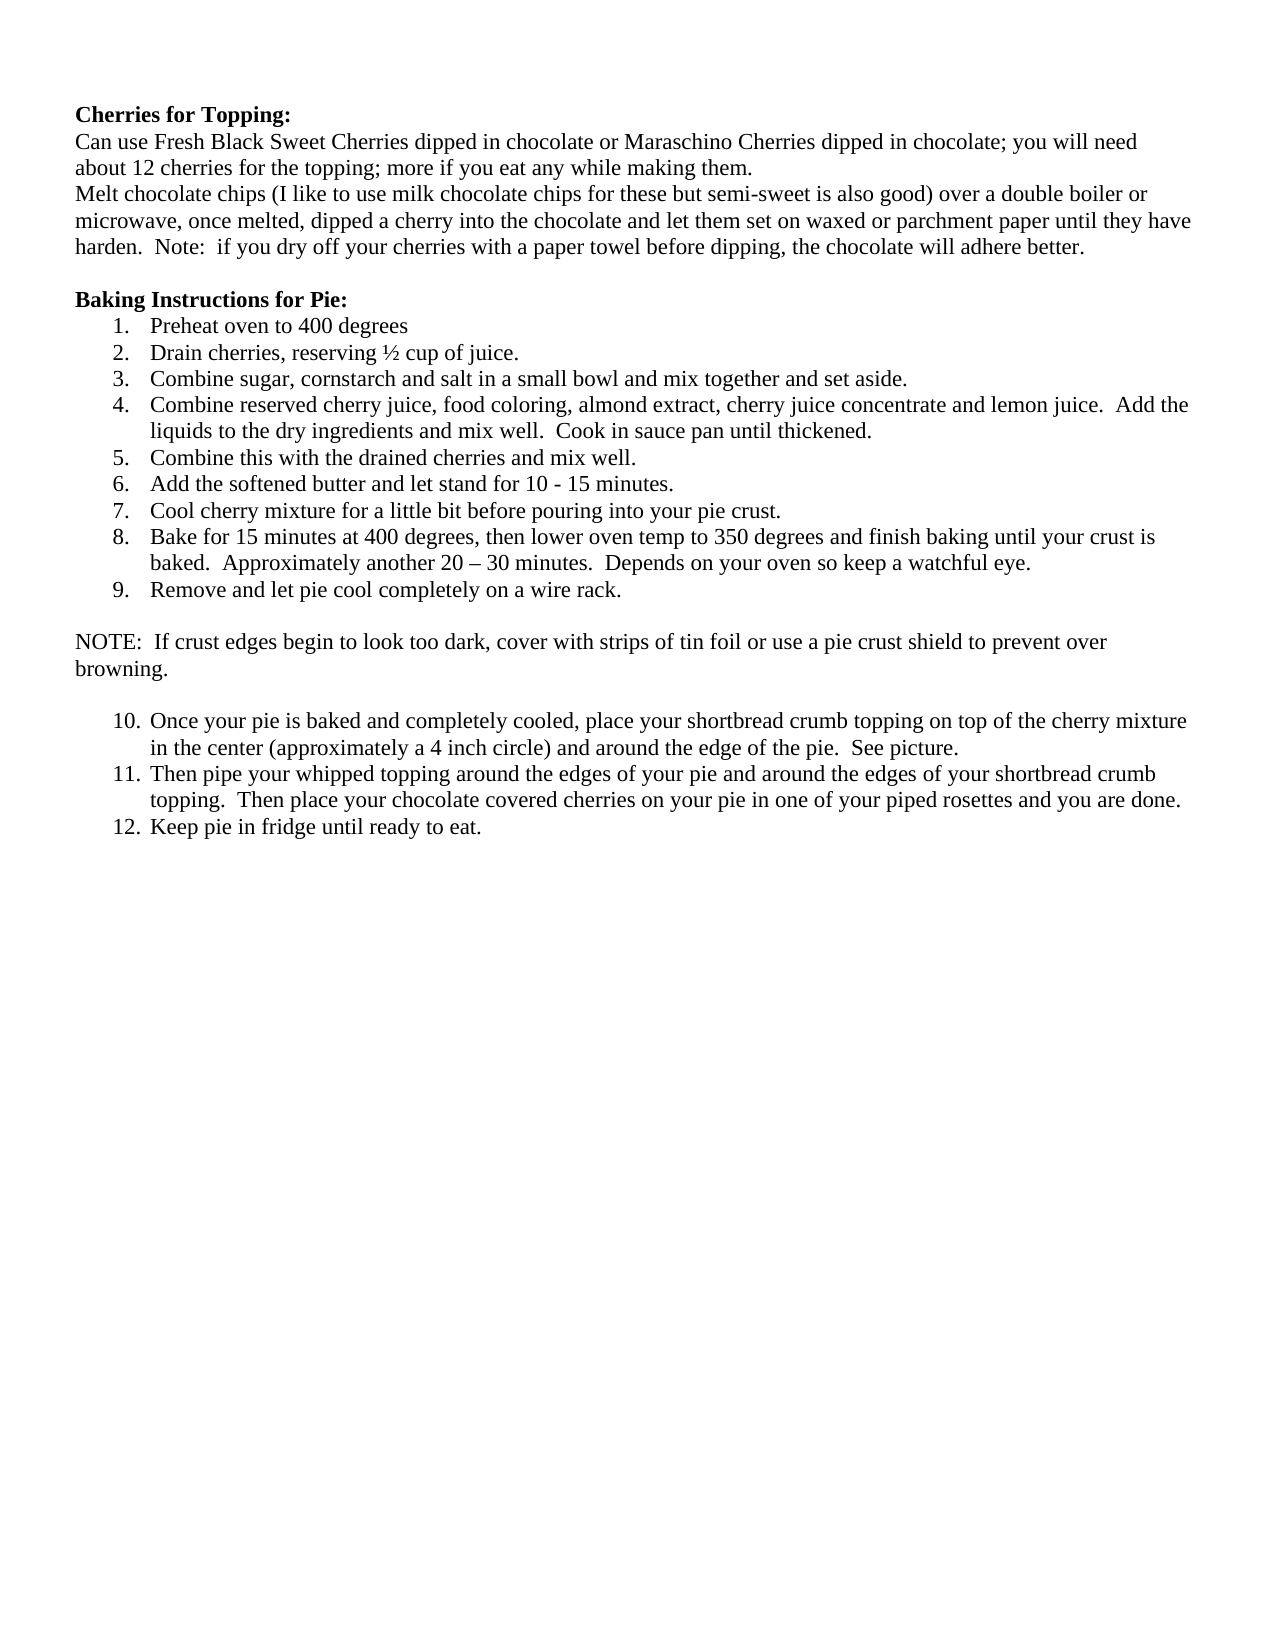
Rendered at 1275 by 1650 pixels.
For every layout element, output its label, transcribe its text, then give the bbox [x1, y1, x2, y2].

text Cherries for Topping: [75, 101, 1200, 128]
list Combine sugar, cornstarch and salt in a small bowl and mix together and set aside. [112, 365, 1200, 391]
list Then pipe your whipped topping around the edges of your pie and around the edges of your shortbread crumb topping. Then place your chocolate covered cherries on your pie in one of your piped rosettes and you are done. [112, 760, 1200, 813]
list Keep pie in fridge until ready to eat. [112, 813, 1200, 839]
list Drain cherries, reserving ½ cup of juice. [112, 338, 1200, 365]
list Once your pie is baked and completely cooled, place your shortbread crumb topping on top of the cherry mixture in the center (approximately a 4 inch circle) and around the edge of the pie. See picture. [112, 707, 1200, 760]
text NOTE: If crust edges begin to look too dark, cover with strips of tin foil or use a pie crust shield to prevent over browning. [75, 628, 1200, 681]
list Combine this with the drained cherries and mix well. [112, 444, 1200, 470]
list Preheat oven to 400 degrees [112, 312, 1200, 338]
text Can use Fresh Black Sweet Cherries dipped in chocolate or Maraschino Cherries dipped in chocolate; you will need about 12 cherries for the topping; more if you eat any while making them. [75, 128, 1200, 180]
list Bake for 15 minutes at 400 degrees, then lower oven temp to 350 degrees and finish baking until your crust is baked. Approximately another 20 – 30 minutes. Depends on your oven so keep a watchful eye. [112, 523, 1200, 576]
text Melt chocolate chips (I like to use milk chocolate chips for these but semi-sweet is also good) over a double boiler or microwave, once melted, dipped a cherry into the chocolate and let them set on waxed or parchment paper until they have harden. Note: if you dry off your cherries with a paper towel before dipping, the chocolate will adhere better. [75, 180, 1200, 259]
text Baking Instructions for Pie: [75, 286, 1200, 312]
list Add the softened butter and let stand for 10 - 15 minutes. [112, 470, 1200, 497]
list Remove and let pie cool completely on a wire rack. [112, 576, 1200, 602]
list Combine reserved cherry juice, food coloring, almond extract, cherry juice concentrate and lemon juice. Add the liquids to the dry ingredients and mix well. Cook in sauce pan until thickened. [112, 391, 1200, 444]
list Cool cherry mixture for a little bit before pouring into your pie crust. [112, 497, 1200, 523]
